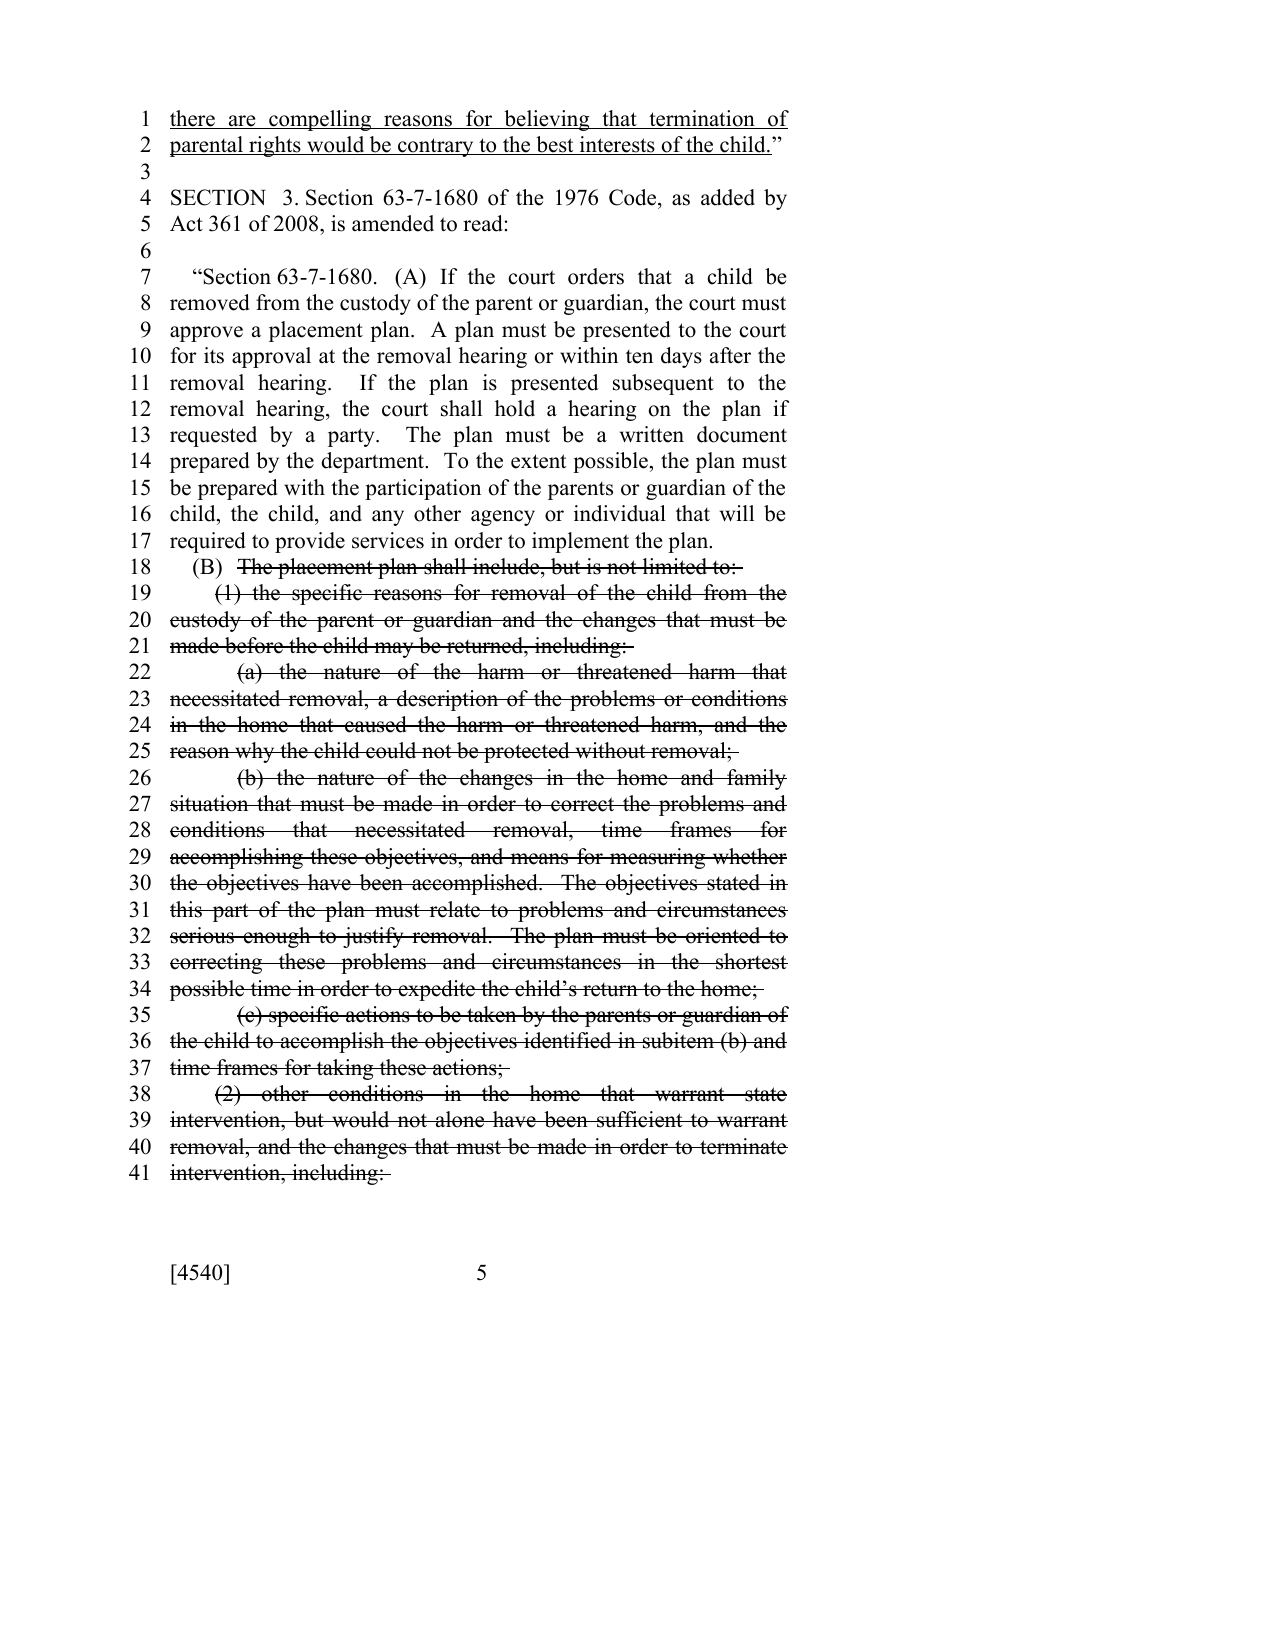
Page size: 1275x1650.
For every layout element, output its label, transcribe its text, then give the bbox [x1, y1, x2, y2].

text (2) other conditions in the home that warrant state intervention, but would not alone have been sufficient to warrant removal, and the changes that must be made in order to terminate intervention, including: [169, 1122, 787, 1147]
text (c) specific actions to be taken by the parents or guardian of the child to accomplish the objectives identified in subitem (b) and time frames for taking these actions; [169, 1001, 787, 1042]
text (B) The placement plan shall include, but is not limited to: [169, 553, 787, 579]
text (a) the nature of the harm or threatened harm that necessitated removal, a description of the problems or conditions in the home that caused the harm or threatened harm, and the reason why the child could not be protected without removal; [169, 726, 787, 764]
text (2) other conditions in the home that warrant state intervention, but would not alone have been sufficient to warrant removal, and the changes that must be made in order to terminate intervention, including: [169, 1148, 787, 1186]
text (a) the nature of the harm or threatened harm that necessitated removal, a description of the problems or conditions in the home that caused the harm or threatened harm, and the reason why the child could not be protected without removal; [169, 700, 787, 725]
text SECTION 3. Section 63-7-1680 of the 1976 Code, as added by Act 361 of 2008, is amended to read: [169, 184, 787, 237]
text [169, 129, 787, 158]
text (c) specific actions to be taken by the parents or guardian of the child to accomplish the objectives identified in subitem (b) and time frames for taking these actions; [169, 1043, 787, 1080]
text (1) the specific reasons for removal of the child from the custody of the parent or guardian and the changes that must be made before the child may be returned, including: [169, 621, 787, 658]
text “Section 63-7-1680. (A) If the court orders that a child be removed from the custody of the parent or guardian, the court must approve a placement plan. A plan must be presented to the court for its approval at the removal hearing or within ten days after the removal hearing. If the plan is presented subsequent to the removal hearing, the court shall hold a hearing on the plan if requested by a party. The plan must be a written document prepared by the department. To the extent possible, the plan must be prepared with the participation of the parents or guardian of the child, the child, and any other agency or individual that will be required to provide services in order to implement the plan. [169, 263, 787, 553]
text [169, 105, 787, 128]
text (2) other conditions in the home that warrant state intervention, but would not alone have been sufficient to warrant removal, and the changes that must be made in order to terminate intervention, including: [169, 1080, 787, 1121]
text (a) the nature of the harm or threatened harm that necessitated removal, a description of the problems or conditions in the home that caused the harm or threatened harm, and the reason why the child could not be protected without removal; [169, 658, 787, 699]
text (1) the specific reasons for removal of the child from the custody of the parent or guardian and the changes that must be made before the child may be returned, including: [169, 579, 787, 620]
